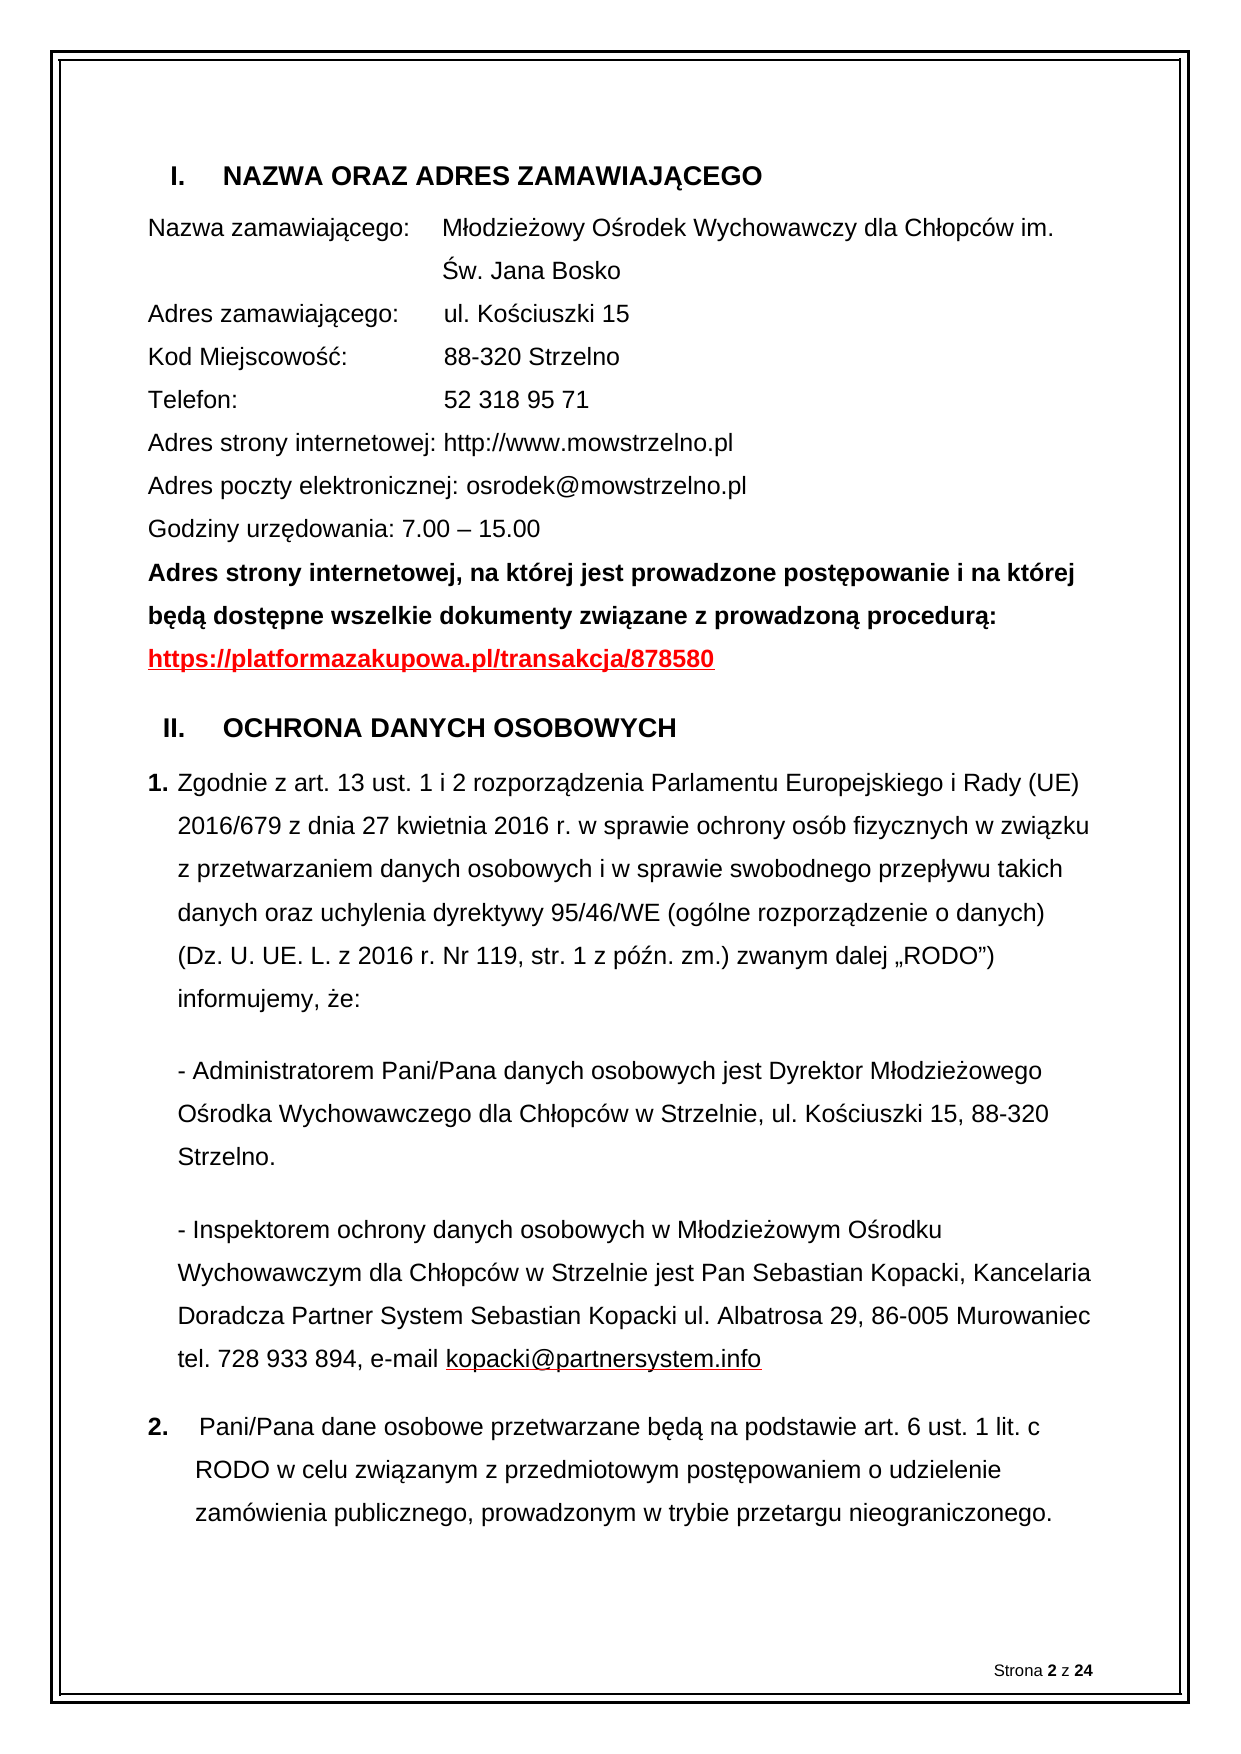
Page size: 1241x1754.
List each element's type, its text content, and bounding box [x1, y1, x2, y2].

text - Administratorem Pani/Pana danych osobowych jest Dyrektor Młodzieżowego Ośrodka Wychowawczego dla Chłopców w Strzelnie, ul. Kościuszki 15, 88-320 Strzelno. [177, 1056, 1092, 1171]
text Nazwa zamawiającego: Młodzieżowy Ośrodek Wychowawczy dla Chłopców im. Św. Jana Bosko [148, 213, 1092, 284]
text - Inspektorem ochrony danych osobowych w Młodzieżowym Ośrodku Wychowawczym dla Chłopców w Strzelnie jest Pan Sebastian Kopacki, Kancelaria Doradcza Partner System Sebastian Kopacki ul. Albatrosa 29, 86-005 Murowaniec tel. 728 933 894, e-mail kopacki@partnersystem.info [177, 1215, 1092, 1373]
text Adres strony internetowej: http://www.mowstrzelno.pl [148, 428, 1092, 457]
text Telefon: 52 318 95 71 [148, 385, 1092, 414]
subtitle NAZWA ORAZ ADRES ZAMAWIAJĄCEGO [185, 159, 1092, 191]
subtitle OCHRONA DANYCH OSOBOWYCH [185, 712, 1092, 743]
text Godziny urzędowania: 7.00 – 15.00 [148, 514, 1092, 543]
list Zgodnie z art. 13 ust. 1 i 2 rozporządzenia Parlamentu Europejskiego i Rady (UE) 2016/679 z dnia 27 kwietnia 2016 r. w sprawie ochrony osób fizycznych w związku z przetwarzaniem danych osobowych i w sprawie swobodnego przepływu takich danych oraz uchylenia dyrektywy 95/46/WE (ogólne rozporządzenie o danych) (Dz. U. UE. L. z 2016 r. Nr 119, str. 1 z późn. zm.) zwanym dalej „RODO”) informujemy, że: [148, 768, 1092, 1013]
text Adres strony internetowej, na której jest prowadzone postępowanie i na której będą dostępne wszelkie dokumenty związane z prowadzoną procedurą: [148, 558, 1092, 629]
text Adres poczty elektronicznej: osrodek@mowstrzelno.pl [148, 471, 1092, 500]
text Adres zamawiającego: ul. Kościuszki 15 [148, 299, 1092, 328]
text Kod Miejscowość: 88-320 Strzelno [148, 342, 1092, 371]
text https://platformazakupowa.pl/transakcja/878580 [148, 644, 1092, 673]
list Pani/Pana dane osobowe przetwarzane będą na podstawie art. 6 ust. 1 lit. c RODO w celu związanym z przedmiotowym postępowaniem o udzielenie zamówienia publicznego, prowadzonym w trybie przetargu nieograniczonego. [148, 1412, 1092, 1527]
